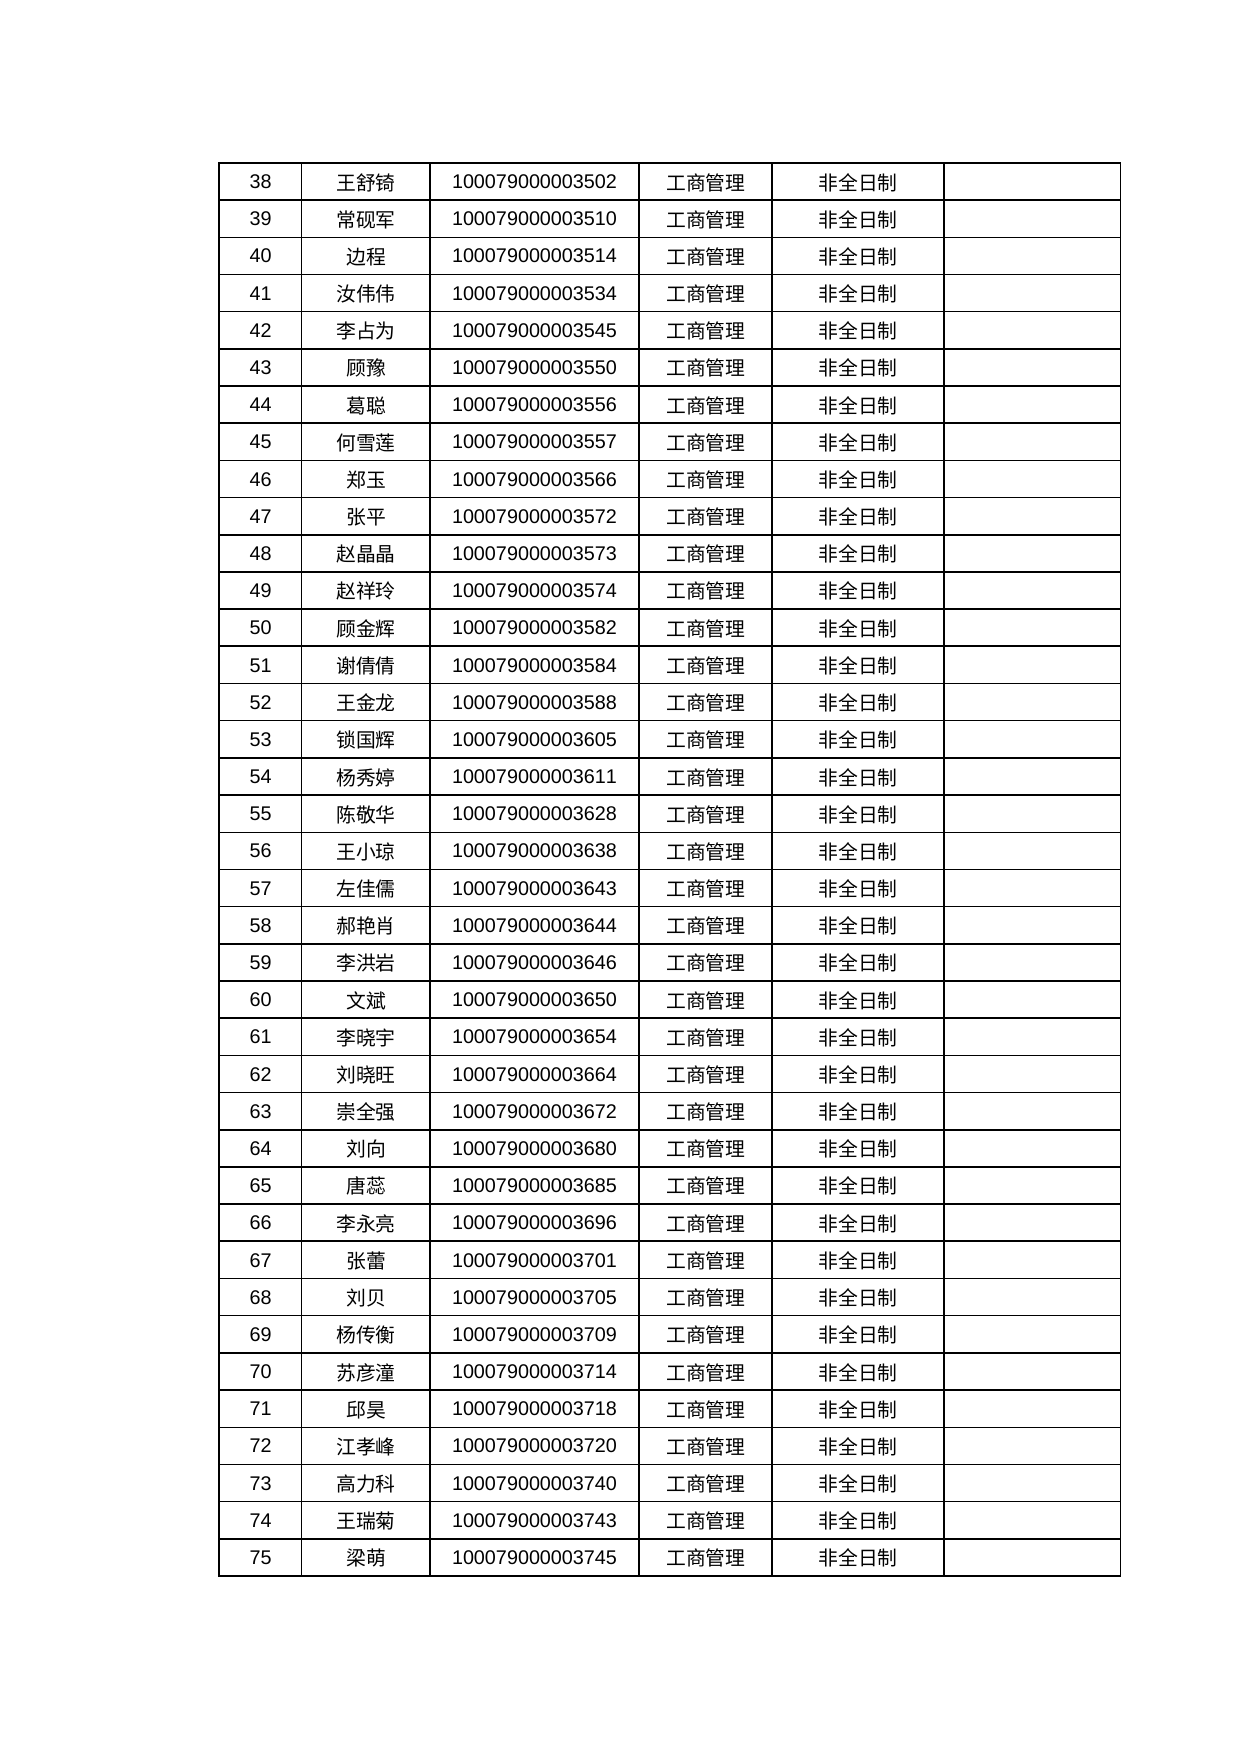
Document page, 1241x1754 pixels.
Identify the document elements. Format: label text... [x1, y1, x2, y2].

table_cell 非全日制 [773, 1056, 943, 1092]
table_cell [945, 907, 1120, 943]
table_cell [945, 945, 1120, 980]
table_cell 100079000003743 [431, 1502, 638, 1538]
table_cell [945, 1465, 1120, 1501]
table_cell 工商管理 [640, 350, 771, 385]
table_cell 工商管理 [640, 721, 771, 757]
table_cell 非全日制 [773, 1540, 943, 1575]
table_cell 100079000003638 [431, 833, 638, 868]
table_cell 100079000003514 [431, 238, 638, 273]
table_cell [945, 796, 1120, 831]
table_cell 张蕾 [302, 1242, 429, 1278]
table_cell 100079000003685 [431, 1168, 638, 1203]
table_cell 工商管理 [640, 1391, 771, 1426]
table_cell 工商管理 [640, 610, 771, 645]
table_cell 72 [220, 1428, 301, 1463]
table_cell 100079000003644 [431, 907, 638, 943]
table_cell 工商管理 [640, 201, 771, 236]
table_cell 非全日制 [773, 350, 943, 385]
table_cell 100079000003510 [431, 201, 638, 236]
table_cell 李永亮 [302, 1205, 429, 1240]
table_cell 71 [220, 1391, 301, 1426]
table_cell 50 [220, 610, 301, 645]
table_cell [945, 1056, 1120, 1092]
table_cell [945, 1131, 1120, 1166]
table_cell [945, 498, 1120, 534]
table_cell 高力科 [302, 1465, 429, 1501]
table_cell 49 [220, 573, 301, 608]
table_cell 顾金辉 [302, 610, 429, 645]
table_cell 60 [220, 982, 301, 1017]
table_cell 100079000003664 [431, 1056, 638, 1092]
table_cell 工商管理 [640, 1279, 771, 1315]
table_cell 工商管理 [640, 945, 771, 980]
table_cell 常砚军 [302, 201, 429, 236]
table_cell 100079000003605 [431, 721, 638, 757]
table_cell 66 [220, 1205, 301, 1240]
table_cell 100079000003545 [431, 312, 638, 348]
table_cell 62 [220, 1056, 301, 1092]
table_cell 赵祥玲 [302, 573, 429, 608]
table_cell 47 [220, 498, 301, 534]
table_cell 工商管理 [640, 164, 771, 199]
table_cell 非全日制 [773, 201, 943, 236]
table_cell 刘贝 [302, 1279, 429, 1315]
table_cell 工商管理 [640, 1502, 771, 1538]
table_cell 100079000003740 [431, 1465, 638, 1501]
table_cell 非全日制 [773, 721, 943, 757]
table_cell [945, 201, 1120, 236]
table_cell 工商管理 [640, 536, 771, 571]
table_cell 56 [220, 833, 301, 868]
table_cell [945, 1019, 1120, 1054]
table_cell 非全日制 [773, 536, 943, 571]
table_cell 57 [220, 870, 301, 906]
table_cell 100079000003582 [431, 610, 638, 645]
table_cell 非全日制 [773, 1168, 943, 1203]
table_cell 38 [220, 164, 301, 199]
table_cell 非全日制 [773, 312, 943, 348]
table_cell 工商管理 [640, 1093, 771, 1129]
table_cell 100079000003701 [431, 1242, 638, 1278]
table_cell 江孝峰 [302, 1428, 429, 1463]
table_cell 赵晶晶 [302, 536, 429, 571]
table_cell 工商管理 [640, 1056, 771, 1092]
table_cell 100079000003573 [431, 536, 638, 571]
table_cell 顾豫 [302, 350, 429, 385]
table_cell 张平 [302, 498, 429, 534]
table_cell 工商管理 [640, 982, 771, 1017]
table_cell 工商管理 [640, 1242, 771, 1278]
table_cell 非全日制 [773, 1019, 943, 1054]
table_cell [945, 982, 1120, 1017]
table_cell 非全日制 [773, 1131, 943, 1166]
table_cell 工商管理 [640, 1428, 771, 1463]
table_cell [945, 350, 1120, 385]
table_cell 非全日制 [773, 907, 943, 943]
table_cell 100079000003557 [431, 424, 638, 459]
table_cell 工商管理 [640, 275, 771, 311]
table_cell 工商管理 [640, 1168, 771, 1203]
table_cell 苏彦潼 [302, 1354, 429, 1389]
table_cell 王瑞菊 [302, 1502, 429, 1538]
table_cell [945, 610, 1120, 645]
table_cell [945, 1316, 1120, 1352]
table_cell [945, 1540, 1120, 1575]
table_cell 48 [220, 536, 301, 571]
table_cell 非全日制 [773, 833, 943, 868]
table_cell 100079000003745 [431, 1540, 638, 1575]
table_cell 非全日制 [773, 1391, 943, 1426]
table_cell 工商管理 [640, 1354, 771, 1389]
table_cell 58 [220, 907, 301, 943]
table_cell 工商管理 [640, 759, 771, 794]
table_cell 王小琼 [302, 833, 429, 868]
table_cell 非全日制 [773, 275, 943, 311]
table_cell 非全日制 [773, 424, 943, 459]
table_cell 非全日制 [773, 610, 943, 645]
table_cell 非全日制 [773, 1205, 943, 1240]
table_cell 59 [220, 945, 301, 980]
table_cell 100079000003646 [431, 945, 638, 980]
table_cell 41 [220, 275, 301, 311]
table_cell [945, 164, 1120, 199]
table_cell 边程 [302, 238, 429, 273]
table_cell 39 [220, 201, 301, 236]
table_cell 李晓宇 [302, 1019, 429, 1054]
table_cell 非全日制 [773, 684, 943, 720]
table_cell 工商管理 [640, 1205, 771, 1240]
table_cell [945, 1428, 1120, 1463]
table_cell 40 [220, 238, 301, 273]
table_cell 非全日制 [773, 573, 943, 608]
table_cell 非全日制 [773, 945, 943, 980]
table_cell [945, 1502, 1120, 1538]
table_cell [945, 684, 1120, 720]
table_cell [945, 312, 1120, 348]
table_cell 陈敬华 [302, 796, 429, 831]
table_cell 李洪岩 [302, 945, 429, 980]
table_cell 郝艳肖 [302, 907, 429, 943]
table_cell 汝伟伟 [302, 275, 429, 311]
table_cell 100079000003566 [431, 461, 638, 497]
table_cell 非全日制 [773, 1093, 943, 1129]
table_cell [945, 870, 1120, 906]
table_cell 工商管理 [640, 684, 771, 720]
table_cell 唐蕊 [302, 1168, 429, 1203]
table_cell 刘晓旺 [302, 1056, 429, 1092]
table_cell 工商管理 [640, 833, 771, 868]
table_cell 非全日制 [773, 461, 943, 497]
table_cell 工商管理 [640, 796, 771, 831]
table_cell 非全日制 [773, 647, 943, 683]
table_cell 工商管理 [640, 1019, 771, 1054]
table_cell 李占为 [302, 312, 429, 348]
table_cell 王舒锜 [302, 164, 429, 199]
table_cell 工商管理 [640, 870, 771, 906]
table_cell 锁国辉 [302, 721, 429, 757]
table_cell 非全日制 [773, 164, 943, 199]
table_cell 55 [220, 796, 301, 831]
table_cell [945, 1093, 1120, 1129]
table_cell 51 [220, 647, 301, 683]
table_cell 100079000003550 [431, 350, 638, 385]
table_cell [945, 1354, 1120, 1389]
table_cell 非全日制 [773, 238, 943, 273]
table_cell [945, 1242, 1120, 1278]
table_cell [945, 1279, 1120, 1315]
table_cell 非全日制 [773, 982, 943, 1017]
table_cell 100079000003720 [431, 1428, 638, 1463]
table_cell 工商管理 [640, 1540, 771, 1575]
table_cell 非全日制 [773, 1316, 943, 1352]
table_cell 非全日制 [773, 759, 943, 794]
table_cell 43 [220, 350, 301, 385]
table_cell [945, 387, 1120, 422]
table_cell 谢倩倩 [302, 647, 429, 683]
table_cell 崇全强 [302, 1093, 429, 1129]
table_cell 梁萌 [302, 1540, 429, 1575]
table_cell 非全日制 [773, 498, 943, 534]
table_cell 100079000003672 [431, 1093, 638, 1129]
table_cell [945, 759, 1120, 794]
table_cell 工商管理 [640, 238, 771, 273]
table_cell 46 [220, 461, 301, 497]
table_cell 100079000003718 [431, 1391, 638, 1426]
table_cell [945, 238, 1120, 273]
table_cell 邱昊 [302, 1391, 429, 1426]
table_cell 100079000003654 [431, 1019, 638, 1054]
table_cell 100079000003574 [431, 573, 638, 608]
table_cell [945, 275, 1120, 311]
table_cell 非全日制 [773, 387, 943, 422]
table_cell 100079000003611 [431, 759, 638, 794]
table_cell [945, 833, 1120, 868]
table_cell 100079000003696 [431, 1205, 638, 1240]
table_cell 文斌 [302, 982, 429, 1017]
table_cell [945, 536, 1120, 571]
table_cell 工商管理 [640, 424, 771, 459]
table_cell 非全日制 [773, 1279, 943, 1315]
table_cell 100079000003650 [431, 982, 638, 1017]
table_cell 42 [220, 312, 301, 348]
table_cell 44 [220, 387, 301, 422]
table_cell 75 [220, 1540, 301, 1575]
table_cell 100079000003588 [431, 684, 638, 720]
table_cell 100079000003502 [431, 164, 638, 199]
table_cell 100079000003714 [431, 1354, 638, 1389]
table_cell 52 [220, 684, 301, 720]
table_cell [945, 1205, 1120, 1240]
table_cell 64 [220, 1131, 301, 1166]
table_cell 工商管理 [640, 461, 771, 497]
table_cell 刘向 [302, 1131, 429, 1166]
table_cell 73 [220, 1465, 301, 1501]
table_cell 非全日制 [773, 796, 943, 831]
table_cell 100079000003556 [431, 387, 638, 422]
table_cell 非全日制 [773, 1465, 943, 1501]
table_cell 100079000003572 [431, 498, 638, 534]
table_cell [945, 647, 1120, 683]
table_cell 45 [220, 424, 301, 459]
table_cell 王金龙 [302, 684, 429, 720]
table_cell 工商管理 [640, 1131, 771, 1166]
table_cell 非全日制 [773, 1354, 943, 1389]
table_cell 67 [220, 1242, 301, 1278]
table_cell 69 [220, 1316, 301, 1352]
table_cell 工商管理 [640, 387, 771, 422]
table_cell 70 [220, 1354, 301, 1389]
table_cell 100079000003705 [431, 1279, 638, 1315]
table_cell 工商管理 [640, 573, 771, 608]
table_cell 非全日制 [773, 1242, 943, 1278]
table_cell 61 [220, 1019, 301, 1054]
table_cell [945, 424, 1120, 459]
table_cell [945, 1168, 1120, 1203]
table_cell 工商管理 [640, 312, 771, 348]
table_cell 63 [220, 1093, 301, 1129]
table_cell [945, 721, 1120, 757]
table_cell 杨传衡 [302, 1316, 429, 1352]
table_cell 左佳儒 [302, 870, 429, 906]
table_cell 非全日制 [773, 1428, 943, 1463]
table_cell 54 [220, 759, 301, 794]
table_cell 工商管理 [640, 1465, 771, 1501]
table_cell 100079000003534 [431, 275, 638, 311]
table_cell [945, 573, 1120, 608]
table_cell 非全日制 [773, 870, 943, 906]
table_cell 工商管理 [640, 1316, 771, 1352]
table_cell 非全日制 [773, 1502, 943, 1538]
table_cell 53 [220, 721, 301, 757]
table_cell 何雪莲 [302, 424, 429, 459]
table_cell 郑玉 [302, 461, 429, 497]
table_cell 工商管理 [640, 907, 771, 943]
table_cell 100079000003584 [431, 647, 638, 683]
table_cell [945, 1391, 1120, 1426]
table_cell 100079000003643 [431, 870, 638, 906]
table_cell 工商管理 [640, 498, 771, 534]
table_cell 100079000003628 [431, 796, 638, 831]
table_cell 杨秀婷 [302, 759, 429, 794]
table_cell 74 [220, 1502, 301, 1538]
table_cell 葛聪 [302, 387, 429, 422]
table_cell 100079000003709 [431, 1316, 638, 1352]
table_cell 65 [220, 1168, 301, 1203]
table_cell 工商管理 [640, 647, 771, 683]
table_cell 100079000003680 [431, 1131, 638, 1166]
table_cell 68 [220, 1279, 301, 1315]
table_cell [945, 461, 1120, 497]
